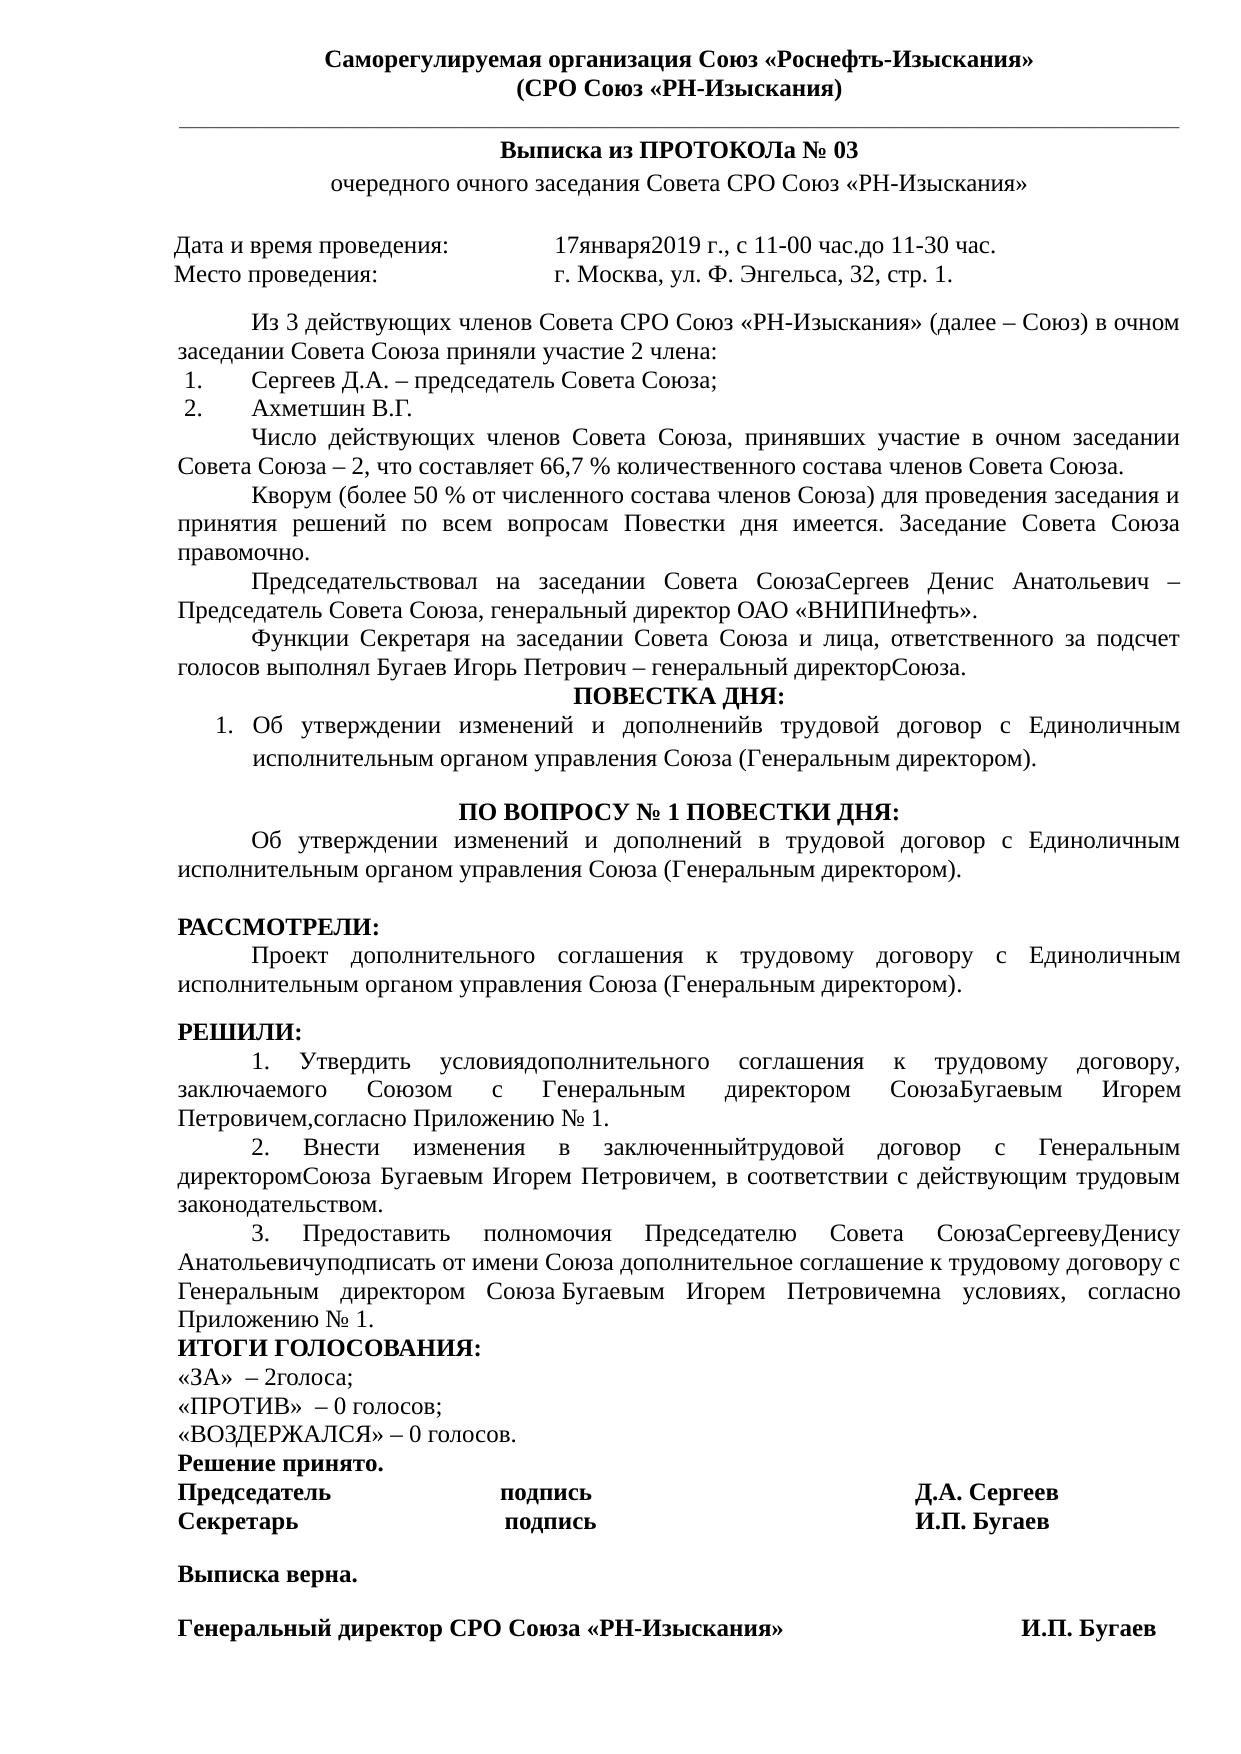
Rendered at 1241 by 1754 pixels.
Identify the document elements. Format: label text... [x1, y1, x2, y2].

text ПО ВОПРОСУ № 1 ПОВЕСТКИ ДНЯ: [177, 797, 1181, 825]
text 2. Внести изменения в заключенныйтрудовой договор с Генеральным директоромСоюза Бугаевым Игорем Петровичем, в соответствии с действующим трудовым законодательством. [177, 1132, 1181, 1218]
text Выписка из ПРОТОКОЛа № 03 [177, 135, 1181, 164]
text Из 3 действующих членов Совета СРО Союз «РН-Изыскания» (далее – Союз) в очном заседании Совета Союза приняли участие 2 члена: [177, 307, 1181, 365]
text очередного очного заседания Совета СРО Союз «РН-Изыскания» [177, 168, 1181, 197]
text ________________________________________________________________________________ [177, 102, 1181, 131]
text Функции Секретаря на заседании Совета Союза и лица, ответственного за подсчет голосов выполнял Бугаев Игорь Петрович – генеральный директорСоюза. [177, 623, 1181, 681]
list Об утверждении изменений и дополненийв трудовой договор с Единоличным исполнительным органом управления Союза (Генеральным директором). [215, 710, 1181, 771]
text РАССМОТРЕЛИ: [177, 912, 1181, 940]
text Секретарь подпись И.П. Бугаев [177, 1506, 1181, 1534]
list Сергеев Д.А. – председатель Совета Союза; [177, 365, 1181, 393]
table_header 17января2019 г., с 11-00 час.до 11-30 час. [543, 230, 1178, 259]
text Председатель подпись Д.А. Сергеев [177, 1477, 1181, 1506]
text Выписка верна. [177, 1559, 1181, 1588]
list Ахметшин В.Г. [177, 393, 1181, 422]
text «ВОЗДЕРЖАЛСЯ» – 0 голосов. [177, 1419, 1181, 1448]
text 1. Утвердить условиядополнительного соглашения к трудовому договору, заключаемого Союзом с Генеральным директором СоюзаБугаевым Игорем Петровичем,согласно Приложению № 1. [177, 1046, 1181, 1132]
text Председательствовал на заседании Совета СоюзаСергеев Денис Анатольевич – Председатель Совета Союза, генеральный директор ОАО «ВНИПИнефть». [177, 566, 1181, 623]
text «ПРОТИВ» – 0 голосов; [177, 1391, 1181, 1419]
table_cell г. Москва, ул. Ф. Энгельса, 32, стр. 1. [543, 259, 1178, 288]
text РЕШИЛИ: [177, 1017, 1181, 1046]
table_header Дата и время проведения: [163, 230, 543, 259]
text Генеральный директор СРО Союза «РН-Изыскания» И.П. Бугаев [177, 1613, 1181, 1642]
text Проект дополнительного соглашения к трудовому договору с Единоличным исполнительным органом управления Союза (Генеральным директором). [177, 940, 1181, 998]
text ПОВЕСТКА ДНЯ: [177, 681, 1181, 710]
text Кворум (более 50 % от численного состава членов Союза) для проведения заседания и принятия решений по всем вопросам Повестки дня имеется. Заседание Совета Союза правомочно. [177, 480, 1181, 566]
table_cell Место проведения: [163, 259, 543, 288]
text ИТОГИ ГОЛОСОВАНИЯ: [177, 1333, 1181, 1362]
text 3. Предоставить полномочия Председателю Совета СоюзаСергеевуДенису Анатольевичуподписать от имени Союза дополнительное соглашение к трудовому договору с Генеральным директором Союза Бугаевым Игорем Петровичемна условиях, согласно Приложению № 1. [177, 1218, 1181, 1333]
text «ЗА» – 2голоса; [177, 1362, 1181, 1391]
text Об утверждении изменений и дополнений в трудовой договор с Единоличным исполнительным органом управления Союза (Генеральным директором). [177, 825, 1181, 883]
text Саморегулируемая организация Союз «Роснефть-Изыскания» [177, 44, 1181, 73]
text (СРО Союз «РН-Изыскания) [177, 73, 1181, 102]
text Число действующих членов Совета Союза, принявших участие в очном заседании Совета Союза – 2, что составляет 66,7 % количественного состава членов Совета Союза. [177, 422, 1181, 480]
text Решение принято. [177, 1448, 1181, 1477]
